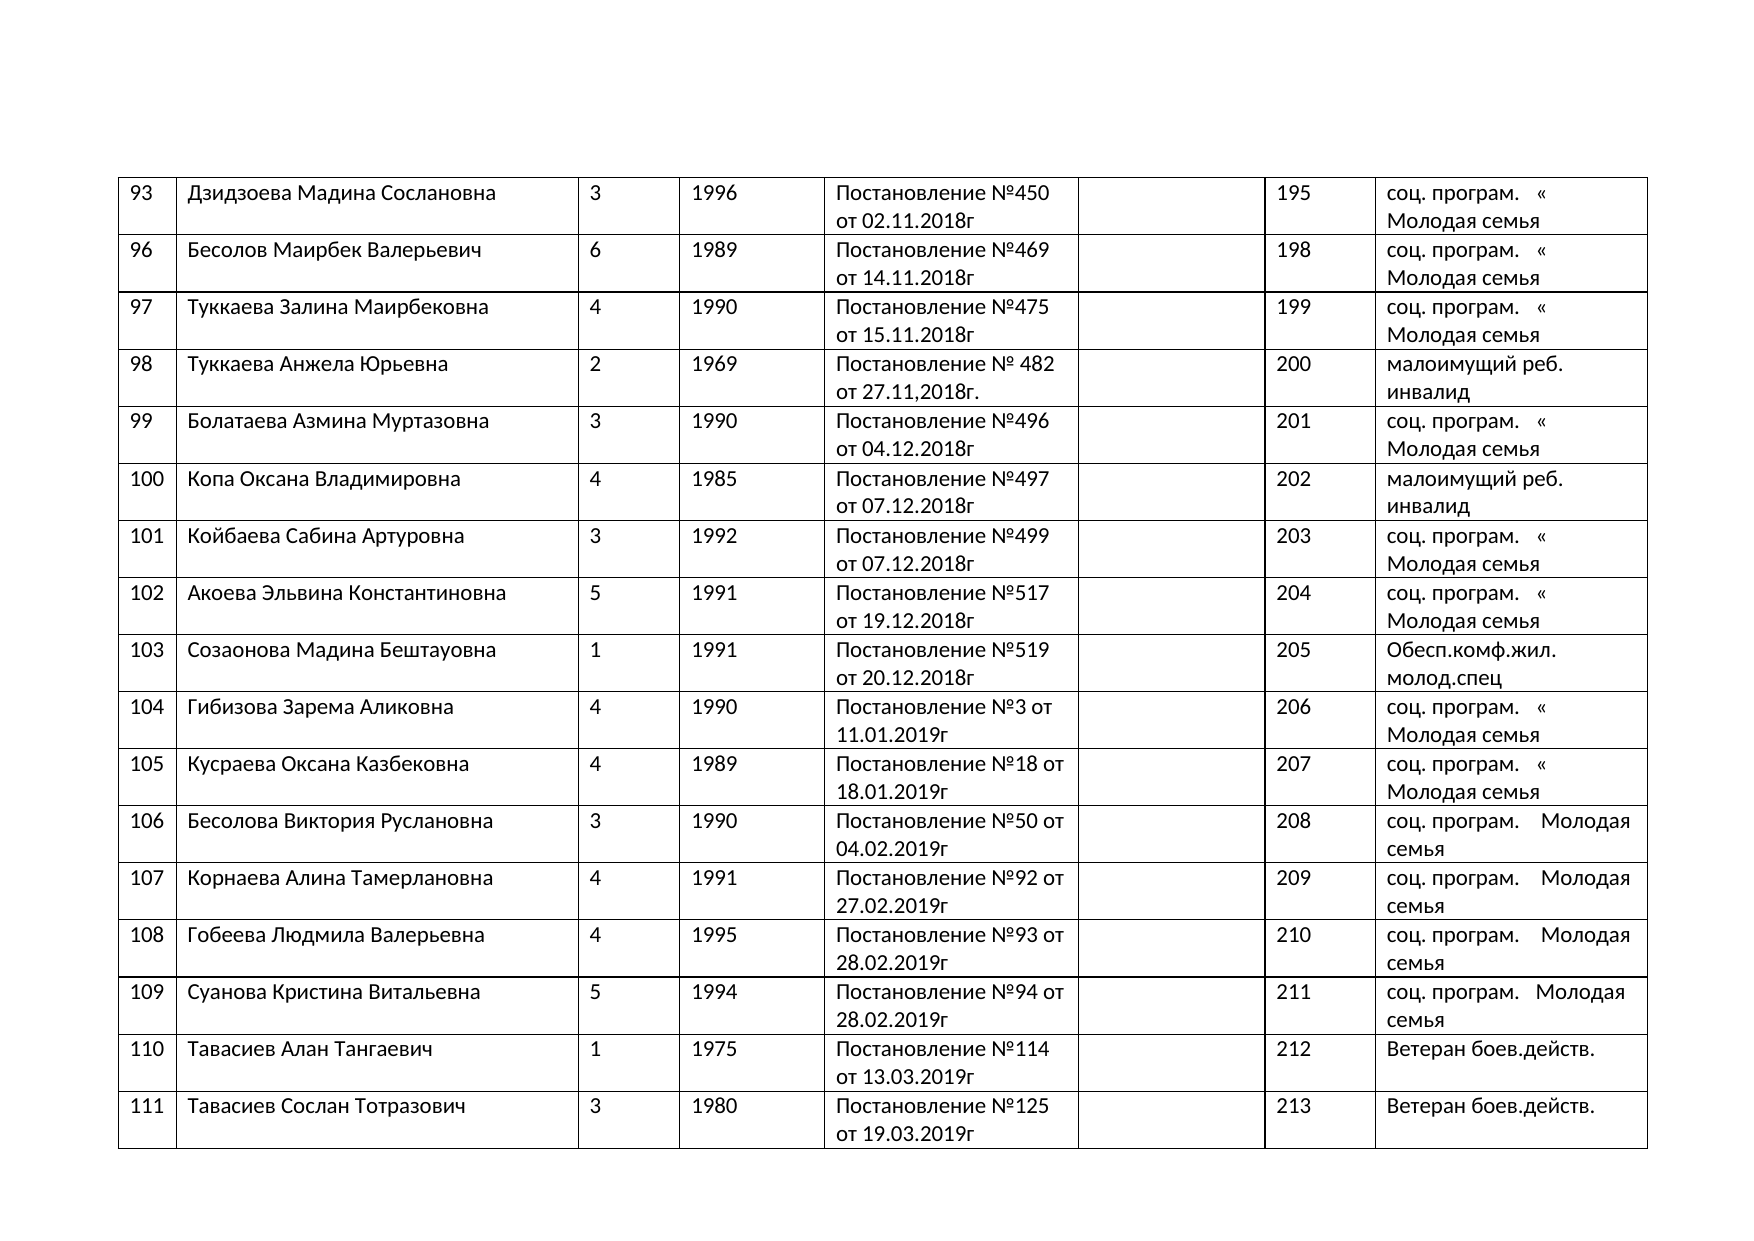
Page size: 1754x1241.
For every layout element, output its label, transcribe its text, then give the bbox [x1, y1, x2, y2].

table_cell 1992 [680, 521, 824, 577]
table_cell 102 [119, 578, 176, 634]
table_cell Постановление №517 от 19.12.2018г [825, 578, 1078, 634]
table_cell 202 [1266, 464, 1375, 520]
table_cell Гибизова Зарема Аликовна [177, 692, 578, 748]
table_cell Постановление №18 от 18.01.2019г [825, 749, 1078, 805]
table_cell Койбаева Сабина Артуровна [177, 521, 578, 577]
table_cell Дзидзоева Мадина Сослановна [177, 178, 578, 234]
table_cell Постановление №114 от 13.03.2019г [825, 1035, 1078, 1091]
table_cell 2 [579, 350, 679, 406]
table_cell 1991 [680, 635, 824, 691]
table_cell 1989 [680, 235, 824, 291]
table_cell Постановление №496 от 04.12.2018г [825, 407, 1078, 463]
table_cell [1079, 635, 1264, 691]
table_cell Ветеран боев.действ. [1376, 1092, 1647, 1148]
table_cell 1989 [680, 749, 824, 805]
table_cell 104 [119, 692, 176, 748]
table_cell Постановление №92 от 27.02.2019г [825, 863, 1078, 919]
table_cell 1 [579, 1035, 679, 1091]
table_cell соц. програм. « Молодая семья [1376, 521, 1647, 577]
table_cell соц. програм. Молодая семья [1376, 978, 1647, 1033]
table_cell Обесп.комф.жил. молод.спец [1376, 635, 1647, 691]
table_cell 207 [1266, 749, 1375, 805]
table_cell 203 [1266, 521, 1375, 577]
table_cell Постановление №499 от 07.12.2018г [825, 521, 1078, 577]
table_cell соц. програм. « Молодая семья [1376, 293, 1647, 348]
table_cell 1995 [680, 920, 824, 976]
table_cell Постановление №497 от 07.12.2018г [825, 464, 1078, 520]
table_cell Постановление №125 от 19.03.2019г [825, 1092, 1078, 1148]
table_cell 4 [579, 863, 679, 919]
table_cell 1990 [680, 692, 824, 748]
table_cell 1 [579, 635, 679, 691]
table_cell 101 [119, 521, 176, 577]
table_cell Тавасиев Сослан Тотразович [177, 1092, 578, 1148]
table_cell [1079, 749, 1264, 805]
table_cell [1079, 178, 1264, 234]
table_cell Постановление №469 от 14.11.2018г [825, 235, 1078, 291]
table_cell [1079, 293, 1264, 348]
table_cell 108 [119, 920, 176, 976]
table_cell 5 [579, 978, 679, 1033]
table_cell 211 [1266, 978, 1375, 1033]
table_cell Постановление №3 от 11.01.2019г [825, 692, 1078, 748]
table_cell 1990 [680, 806, 824, 862]
table_cell 200 [1266, 350, 1375, 406]
table_cell 209 [1266, 863, 1375, 919]
table_cell Туккаева Залина Маирбековна [177, 293, 578, 348]
table_cell 107 [119, 863, 176, 919]
table_cell Постановление №50 от 04.02.2019г [825, 806, 1078, 862]
table_cell 105 [119, 749, 176, 805]
table_cell 1985 [680, 464, 824, 520]
table_cell Постановление №93 от 28.02.2019г [825, 920, 1078, 976]
table_cell [1079, 521, 1264, 577]
table_cell 96 [119, 235, 176, 291]
table_cell 3 [579, 1092, 679, 1148]
table_cell [1079, 407, 1264, 463]
table_cell 1994 [680, 978, 824, 1033]
table_cell 98 [119, 350, 176, 406]
table_cell Созаонова Мадина Бештауовна [177, 635, 578, 691]
table_cell 4 [579, 749, 679, 805]
table_cell 1975 [680, 1035, 824, 1091]
table_cell 4 [579, 692, 679, 748]
table_cell 99 [119, 407, 176, 463]
table_cell 206 [1266, 692, 1375, 748]
table_cell 106 [119, 806, 176, 862]
table_cell [1079, 863, 1264, 919]
table_cell малоимущий реб. инвалид [1376, 464, 1647, 520]
table_cell 6 [579, 235, 679, 291]
table_cell 210 [1266, 920, 1375, 976]
table_cell Туккаева Анжела Юрьевна [177, 350, 578, 406]
table_cell [1079, 235, 1264, 291]
table_cell 111 [119, 1092, 176, 1148]
table_cell [1079, 464, 1264, 520]
table_cell 1969 [680, 350, 824, 406]
table_cell 212 [1266, 1035, 1375, 1091]
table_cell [1376, 178, 1647, 234]
table_cell [1079, 978, 1264, 1033]
table_cell Ветеран боев.действ. [1376, 1035, 1647, 1091]
table_cell Суанова Кристина Витальевна [177, 978, 578, 1033]
table_cell соц. програм. « Молодая семья [1376, 578, 1647, 634]
table_cell [1079, 1092, 1264, 1148]
table_cell 97 [119, 293, 176, 348]
table_cell 100 [119, 464, 176, 520]
table_cell 110 [119, 1035, 176, 1091]
table_cell соц. програм. « Молодая семья [1376, 407, 1647, 463]
table_cell Постановление №94 от 28.02.2019г [825, 978, 1078, 1033]
table_cell 1990 [680, 407, 824, 463]
table_cell 1991 [680, 863, 824, 919]
table_cell 1991 [680, 578, 824, 634]
table_cell 4 [579, 293, 679, 348]
table_cell [1079, 692, 1264, 748]
table_cell 195 [1266, 178, 1375, 234]
table_cell 93 [119, 178, 176, 234]
table_cell Бесолов Маирбек Валерьевич [177, 235, 578, 291]
table_cell Болатаева Азмина Муртазовна [177, 407, 578, 463]
table_cell соц. програм. « Молодая семья [1376, 692, 1647, 748]
table_cell Постановление № 482 от 27.11,2018г. [825, 350, 1078, 406]
table_cell соц. програм. Молодая семья [1376, 806, 1647, 862]
table_cell [1079, 920, 1264, 976]
table_cell 204 [1266, 578, 1375, 634]
table_cell Корнаева Алина Тамерлановна [177, 863, 578, 919]
table_cell [1079, 1035, 1264, 1091]
table_cell 103 [119, 635, 176, 691]
table_cell 3 [579, 521, 679, 577]
table_cell соц. програм. « Молодая семья [1376, 235, 1647, 291]
table_cell Бесолова Виктория Руслановна [177, 806, 578, 862]
table_cell Копа Оксана Владимировна [177, 464, 578, 520]
table_cell 5 [579, 578, 679, 634]
table_cell [1079, 578, 1264, 634]
table_cell [1079, 350, 1264, 406]
table_cell 199 [1266, 293, 1375, 348]
table_cell 3 [579, 178, 679, 234]
table_cell 1996 [680, 178, 824, 234]
table_cell Постановление №450 от 02.11.2018г [825, 178, 1078, 234]
table_cell Акоева Эльвина Константиновна [177, 578, 578, 634]
table_cell 1980 [680, 1092, 824, 1148]
table_cell Постановление №519 от 20.12.2018г [825, 635, 1078, 691]
table_cell 3 [579, 407, 679, 463]
table_cell 1990 [680, 293, 824, 348]
table_cell 4 [579, 464, 679, 520]
table_cell Гобеева Людмила Валерьевна [177, 920, 578, 976]
table_cell Постановление №475 от 15.11.2018г [825, 293, 1078, 348]
table_cell соц. програм. « Молодая семья [1376, 749, 1647, 805]
table_cell соц. програм. Молодая семья [1376, 863, 1647, 919]
table_cell Кусраева Оксана Казбековна [177, 749, 578, 805]
table_cell 208 [1266, 806, 1375, 862]
table_cell Тавасиев Алан Тангаевич [177, 1035, 578, 1091]
table_cell 198 [1266, 235, 1375, 291]
table_cell 201 [1266, 407, 1375, 463]
table_cell 109 [119, 978, 176, 1033]
table_cell 4 [579, 920, 679, 976]
table_cell малоимущий реб. инвалид [1376, 350, 1647, 406]
table_cell [1079, 806, 1264, 862]
table_cell соц. програм. Молодая семья [1376, 920, 1647, 976]
table_cell 205 [1266, 635, 1375, 691]
table_cell 3 [579, 806, 679, 862]
table_cell 213 [1266, 1092, 1375, 1148]
